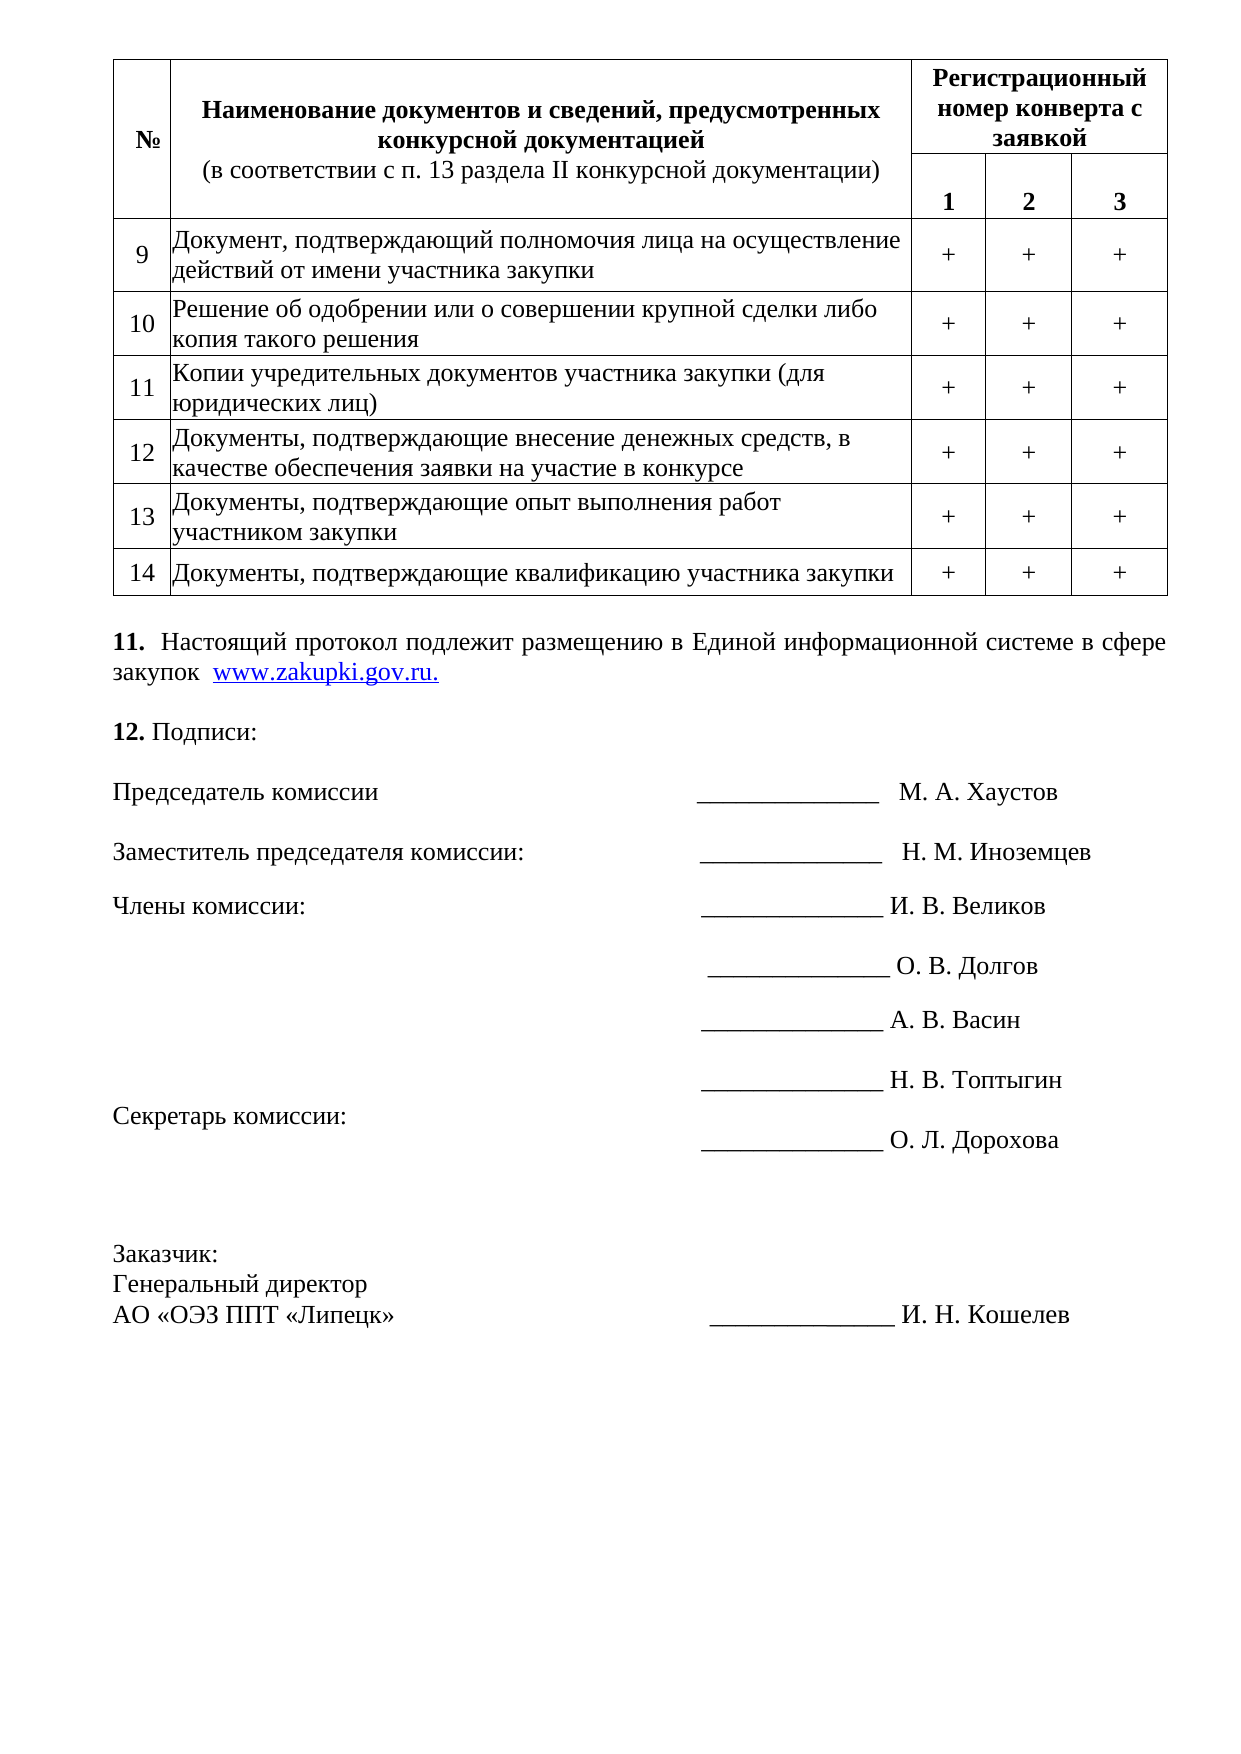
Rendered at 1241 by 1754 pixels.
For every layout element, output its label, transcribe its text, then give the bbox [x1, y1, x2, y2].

table_cell + [986, 420, 1071, 483]
table_cell + [986, 484, 1071, 547]
table_cell + [912, 292, 985, 355]
table_cell ______________ А. В. Васин ______________ Н. В. Топтыгин ______________ О. Л. Дорохова [612, 980, 1128, 1238]
table_cell 9 [114, 219, 170, 291]
table_cell + [912, 356, 985, 419]
table_cell + [1072, 420, 1167, 483]
table_header ______________ И. В. Великов ______________ О. В. Долгов [612, 866, 1128, 980]
table_cell + [912, 420, 985, 483]
table_cell Документы, подтверждающие квалификацию участника закупки [171, 549, 911, 595]
table_cell 3 [1072, 154, 1167, 217]
text Заказчик: [112, 1238, 1167, 1268]
table_cell 14 [114, 549, 170, 595]
table_header № [114, 60, 170, 217]
text АО «ОЭЗ ППТ «Липецк» ______________ И. Н. Кошелев [112, 1298, 1167, 1329]
table_cell Документы, подтверждающие опыт выполнения работ участником закупки [171, 484, 911, 547]
text 12. Подписи: [112, 716, 1167, 746]
table_cell 12 [114, 420, 170, 483]
table_cell + [912, 219, 985, 291]
table_cell + [1072, 484, 1167, 547]
table_cell Решение об одобрении или о совершении крупной сделки либо копия такого решения [171, 292, 911, 355]
table_cell + [912, 549, 985, 595]
table_cell Документы, подтверждающие внесение денежных средств, в качестве обеспечения заявки на участие в конкурсе [171, 420, 911, 483]
table_cell 1 [912, 154, 985, 217]
table_cell + [986, 219, 1071, 291]
table_cell + [1072, 292, 1167, 355]
text Председатель комиссии ______________ М. А. Хаустов [112, 776, 1167, 806]
text 11. Настоящий протокол подлежит размещению в Единой информационной системе в сфере закупок www.zakupki.gov.ru. [112, 626, 1167, 686]
table_cell + [912, 484, 985, 547]
table_cell Копии учредительных документов участника закупки (для юридических лиц) [171, 356, 911, 419]
table_cell Секретарь комиссии: [101, 980, 612, 1238]
table_cell + [986, 356, 1071, 419]
table_cell 2 [986, 154, 1071, 217]
table_cell 11 [114, 356, 170, 419]
text Заместитель председателя комиссии: ______________ Н. М. Иноземцев [112, 836, 1167, 866]
table_cell 10 [114, 292, 170, 355]
table_cell Документ, подтверждающий полномочия лица на осуществление действий от имени участника закупки [171, 219, 911, 291]
table_cell + [1072, 219, 1167, 291]
table_cell + [986, 292, 1071, 355]
table_cell + [986, 549, 1071, 595]
table_header Регистрационный номер конверта с заявкой [912, 60, 1167, 153]
table_cell + [1072, 356, 1167, 419]
table_cell 13 [114, 484, 170, 547]
table_header Члены комиссии: [101, 866, 612, 980]
text Генеральный директор [112, 1268, 1167, 1298]
table_cell + [1072, 549, 1167, 595]
table_header Наименование документов и сведений, предусмотренных конкурсной документацией (в соответствии с п. 13 раздела II конкурсной документации) [171, 60, 911, 217]
